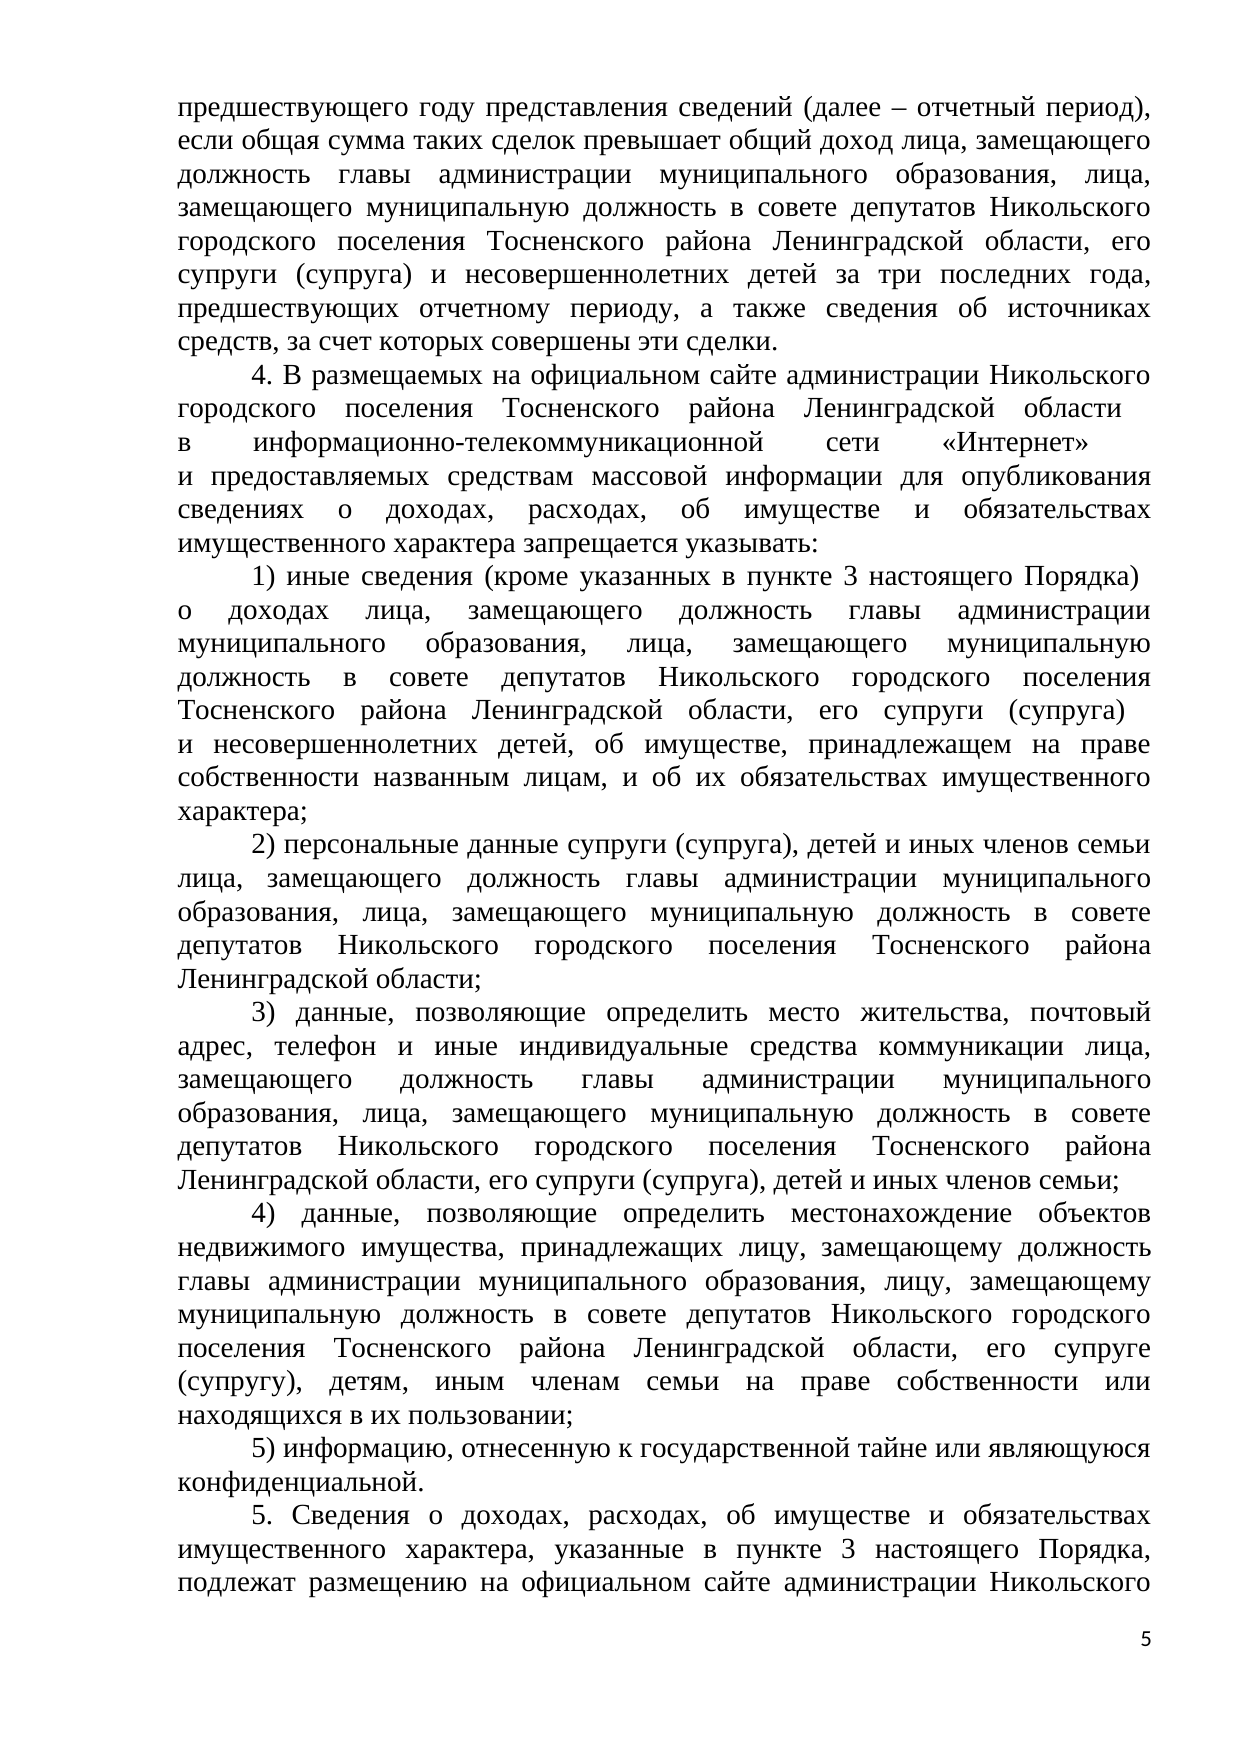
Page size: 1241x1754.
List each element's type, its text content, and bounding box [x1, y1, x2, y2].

text 5) информацию, отнесенную к государственной тайне или являющуюся конфиденциальной. [177, 1430, 1152, 1497]
text 3) данные, позволяющие определить место жительства, почтовый адрес, телефон и иные индивидуальные средства коммуникации лица, замещающего должность главы администрации муниципального образования, лица, замещающего муниципальную должность в совете депутатов Никольского городского поселения Тосненского района Ленинградской области, его супруги (супруга), детей и иных членов семьи; [177, 994, 1152, 1196]
text 2) персональные данные супруги (супруга), детей и иных членов семьи лица, замещающего должность главы администрации муниципального образования, лица, замещающего муниципальную должность в совете депутатов Никольского городского поселения Тосненского района Ленинградской области; [177, 827, 1152, 994]
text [177, 1497, 1152, 1598]
text 1) иные сведения (кроме указанных в пункте 3 настоящего Порядка) о доходах лица, замещающего должность главы администрации муниципального образования, лица, замещающего муниципальную должность в совете депутатов Никольского городского поселения Тосненского района Ленинградской области, его супруги (супруга) и несовершеннолетних детей, об имуществе, принадлежащем на праве собственности названным лицам, и об их обязательствах имущественного характера; [177, 558, 1152, 827]
text 4. В размещаемых на официальном сайте администрации Никольского городского поселения Тосненского района Ленинградской области в информационно-телекоммуникационной сети «Интернет» и предоставляемых средствам массовой информации для опубликования сведениях о доходах, расходах, об имуществе и обязательствах имущественного характера запрещается указывать: [177, 357, 1152, 558]
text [177, 89, 1152, 357]
text 4) данные, позволяющие определить местонахождение объектов недвижимого имущества, принадлежащих лицу, замещающему должность главы администрации муниципального образования, лицу, замещающему муниципальную должность в совете депутатов Никольского городского поселения Тосненского района Ленинградской области, его супруге (супругу), детям, иным членам семьи на праве собственности или находящихся в их пользовании; [177, 1196, 1152, 1430]
